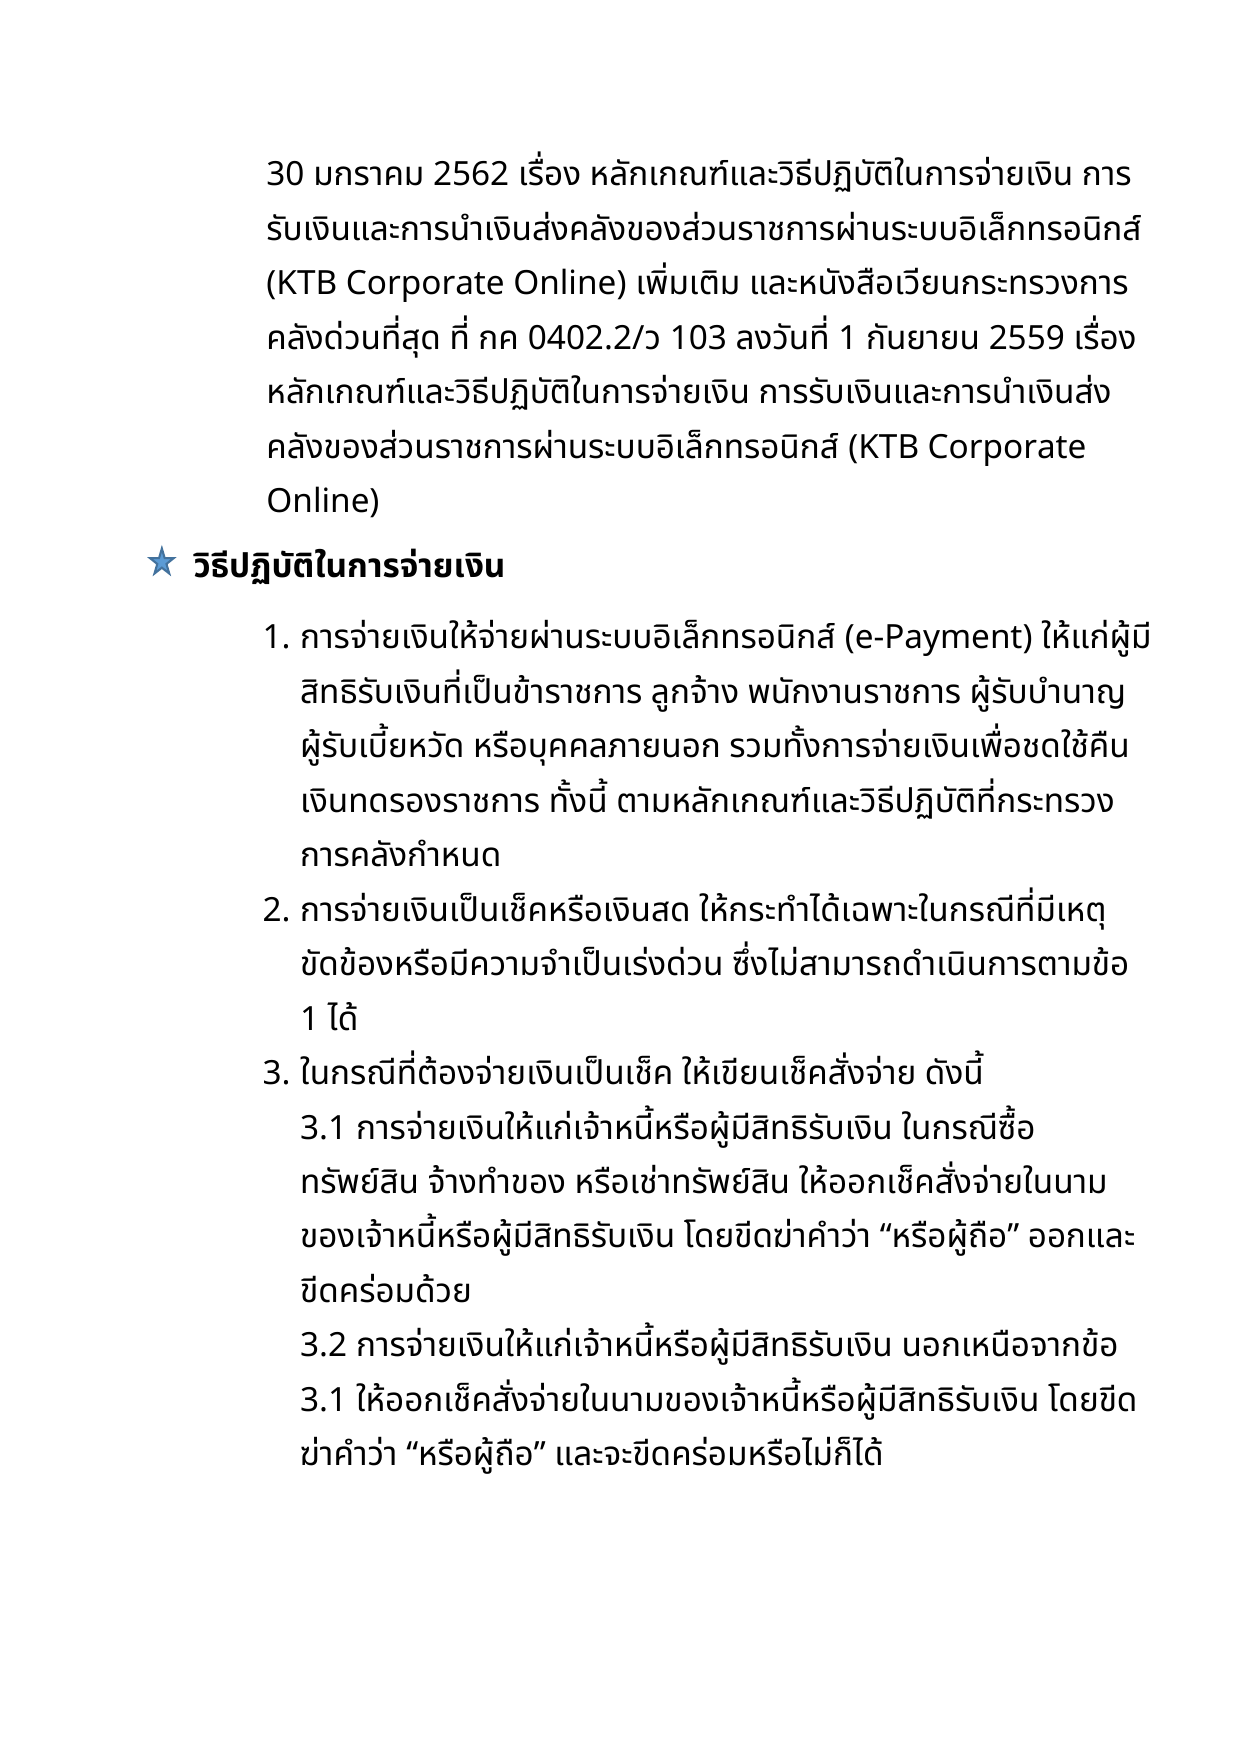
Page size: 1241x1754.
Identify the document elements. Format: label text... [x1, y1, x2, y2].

list 3.1 การจ่ายเงินให้แก่เจ้าหนี้หรือผู้มีสิทธิรับเงิน ในกรณีซื้อทรัพย์สิน จ้างทำของ หรือเช่าทรัพย์สิน ให้ออกเช็คสั่งจ่ายในนามของเจ้าหนี้หรือผู้มีสิทธิรับเงิน โดยขีดฆ่าคำว่า “หรือผู้ถือ” ออกและขีดคร่อมด้วย [300, 1103, 1152, 1317]
list การจ่ายเงินเป็นเช็คหรือเงินสด ให้กระทำได้เฉพาะในกรณีที่มีเหตุขัดข้องหรือมีความจำเป็นเร่งด่วน ซึ่งไม่สามารถดำเนินการตามข้อ 1 ได้ [262, 885, 1152, 1045]
list 3.2 การจ่ายเงินให้แก่เจ้าหนี้หรือผู้มีสิทธิรับเงิน นอกเหนือจากข้อ 3.1 ให้ออกเช็คสั่งจ่ายในนามของเจ้าหนี้หรือผู้มีสิทธิรับเงิน โดยขีดฆ่าคำว่า “หรือผู้ถือ” และจะขีดคร่อมหรือไม่ก็ได้ [300, 1321, 1152, 1481]
list การจ่ายเงินให้จ่ายผ่านระบบอิเล็กทรอนิกส์ (e-Payment) ให้แก่ผู้มีสิทธิรับเงินที่เป็นข้าราชการ ลูกจ้าง พนักงานราชการ ผู้รับบำนาญ ผู้รับเบี้ยหวัด หรือบุคคลภายนอก รวมทั้งการจ่ายเงินเพื่อชดใช้คืนเงินทดรองราชการ ทั้งนี้ ตามหลักเกณฑ์และวิธีปฏิบัติที่กระทรวงการคลังกำหนด [262, 613, 1152, 881]
list ในกรณีที่ต้องจ่ายเงินเป็นเช็ค ให้เขียนเช็คสั่งจ่าย ดังนี้ [262, 1049, 1152, 1099]
text วิธีปฏิบัติในการจ่ายเงิน [150, 542, 1152, 593]
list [229, 150, 1152, 522]
